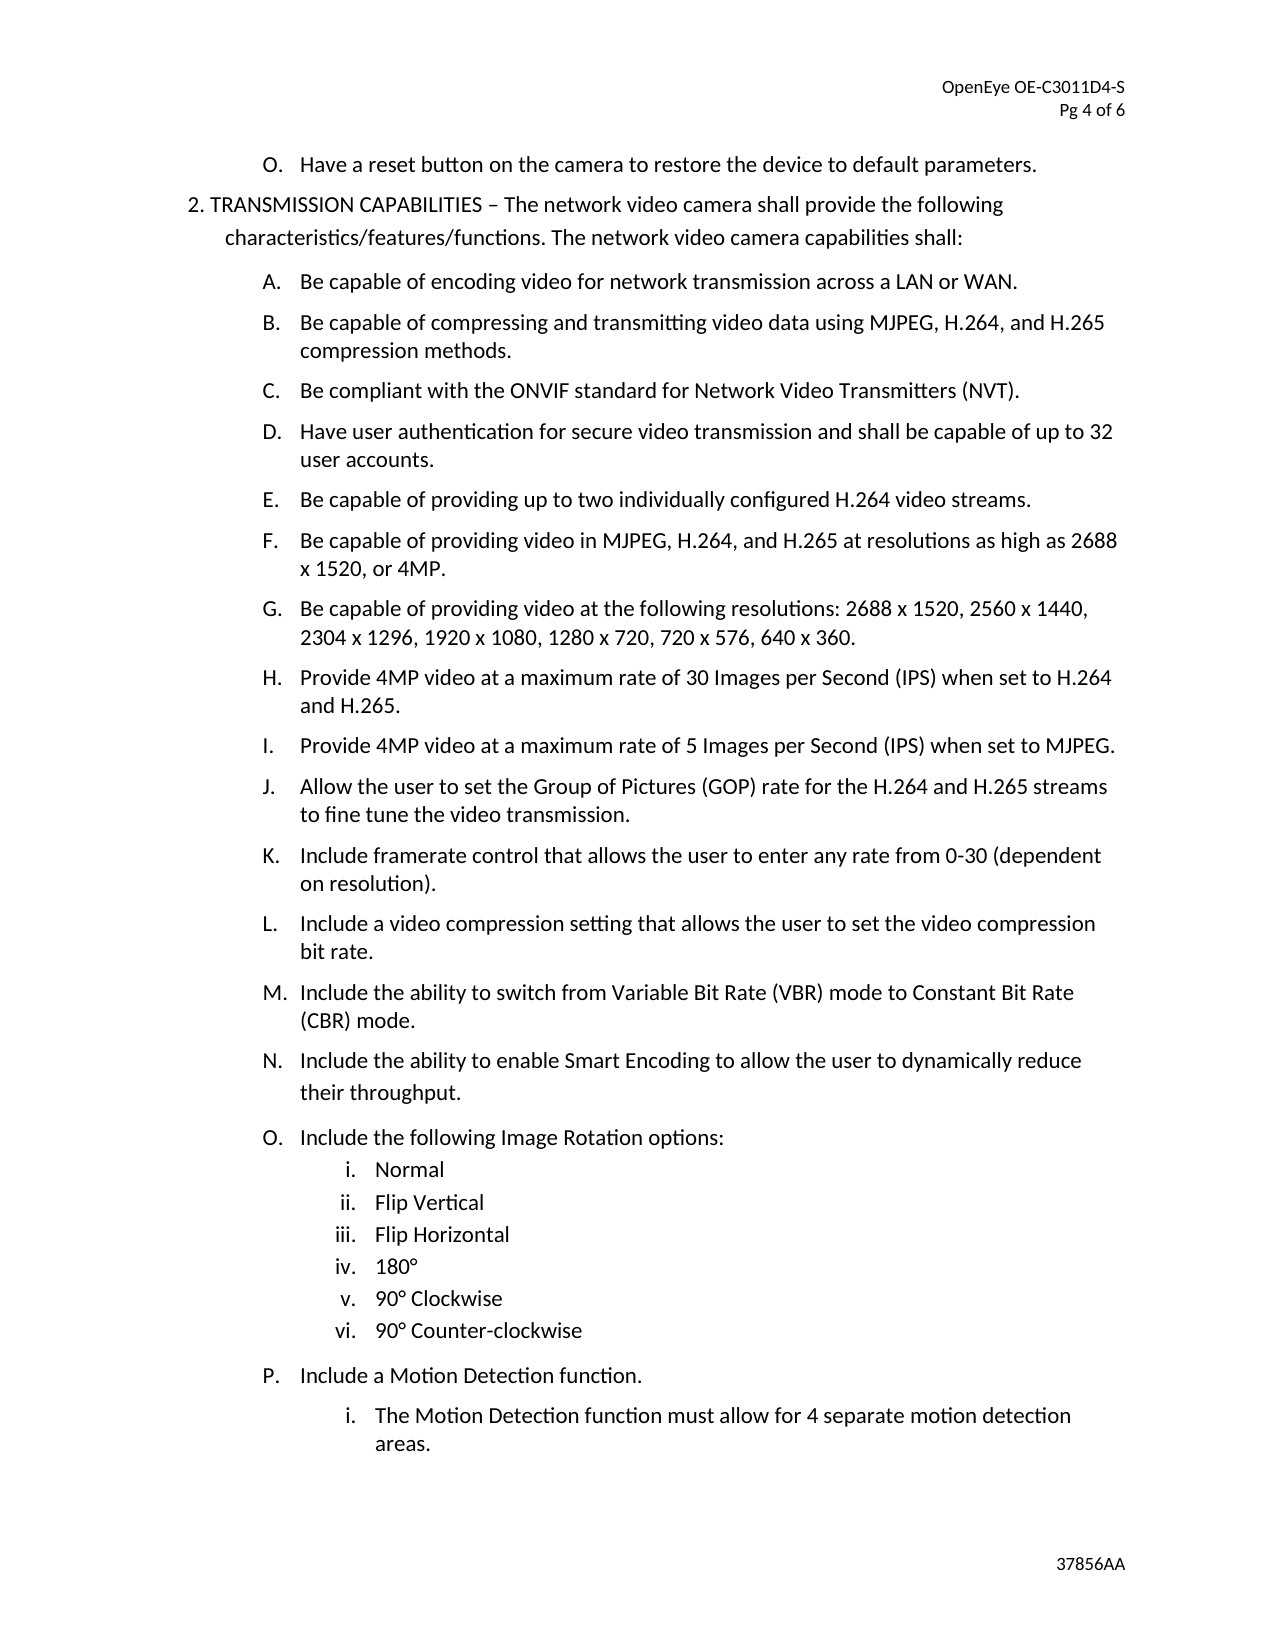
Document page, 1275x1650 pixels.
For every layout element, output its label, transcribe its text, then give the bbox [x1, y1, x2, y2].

list Be capable of encoding video for network transmission across a LAN or WAN. [262, 267, 1125, 295]
list Have a reset button on the camera to restore the device to default parameters. [262, 150, 1125, 178]
list Flip Vertical [356, 1188, 1125, 1216]
list Include the ability to enable Smart Encoding to allow the user to dynamically reduce their throughput. [262, 1046, 1125, 1107]
list Include the following Image Rotation options: [262, 1123, 1125, 1151]
list Have user authentication for secure video transmission and shall be capable of up to 32 user accounts. [262, 417, 1125, 473]
list Normal [356, 1155, 1125, 1183]
list Provide 4MP video at a maximum rate of 30 Images per Second (IPS) when set to H.264 and H.265. [262, 663, 1125, 719]
list Be capable of providing up to two individually configured H.264 video streams. [262, 486, 1125, 513]
list Include the ability to switch from Variable Bit Rate (VBR) mode to Constant Bit Rate (CBR) mode. [262, 978, 1125, 1034]
list 180° [356, 1252, 1125, 1280]
list Be capable of compressing and transmitting video data using MJPEG, H.264, and H.265 compression methods. [262, 308, 1125, 364]
list Include a Motion Detection function. [262, 1361, 1125, 1389]
list Include framerate control that allows the user to enter any rate from 0-30 (dependent on resolution). [262, 841, 1125, 897]
list Be compliant with the ONVIF standard for Network Video Transmitters (NVT). [262, 376, 1125, 404]
list Flip Horizontal [356, 1220, 1125, 1248]
list 90° Counter-clockwise [356, 1316, 1125, 1344]
list 90° Clockwise [356, 1284, 1125, 1312]
list Include a video compression setting that allows the user to set the video compression bit rate. [262, 909, 1125, 965]
list Provide 4MP video at a maximum rate of 5 Images per Second (IPS) when set to MJPEG. [262, 732, 1125, 760]
list Be capable of providing video at the following resolutions: 2688 x 1520, 2560 x 1440, 2304 x 1296, 1920 x 1080, 1280 x 720, 720 x 576, 640 x 360. [262, 594, 1125, 651]
list The Motion Detection function must allow for 4 separate motion detection areas. [356, 1402, 1125, 1458]
list Allow the user to set the Group of Pictures (GOP) rate for the H.264 and H.265 streams to fine tune the video transmission. [262, 772, 1125, 828]
list TRANSMISSION CAPABILITIES – The network video camera shall provide the following characteristics/features/functions. The network video camera capabilities shall: [187, 191, 1125, 251]
list Be capable of providing video in MJPEG, H.264, and H.265 at resolutions as high as 2688 x 1520, or 4MP. [262, 526, 1125, 582]
